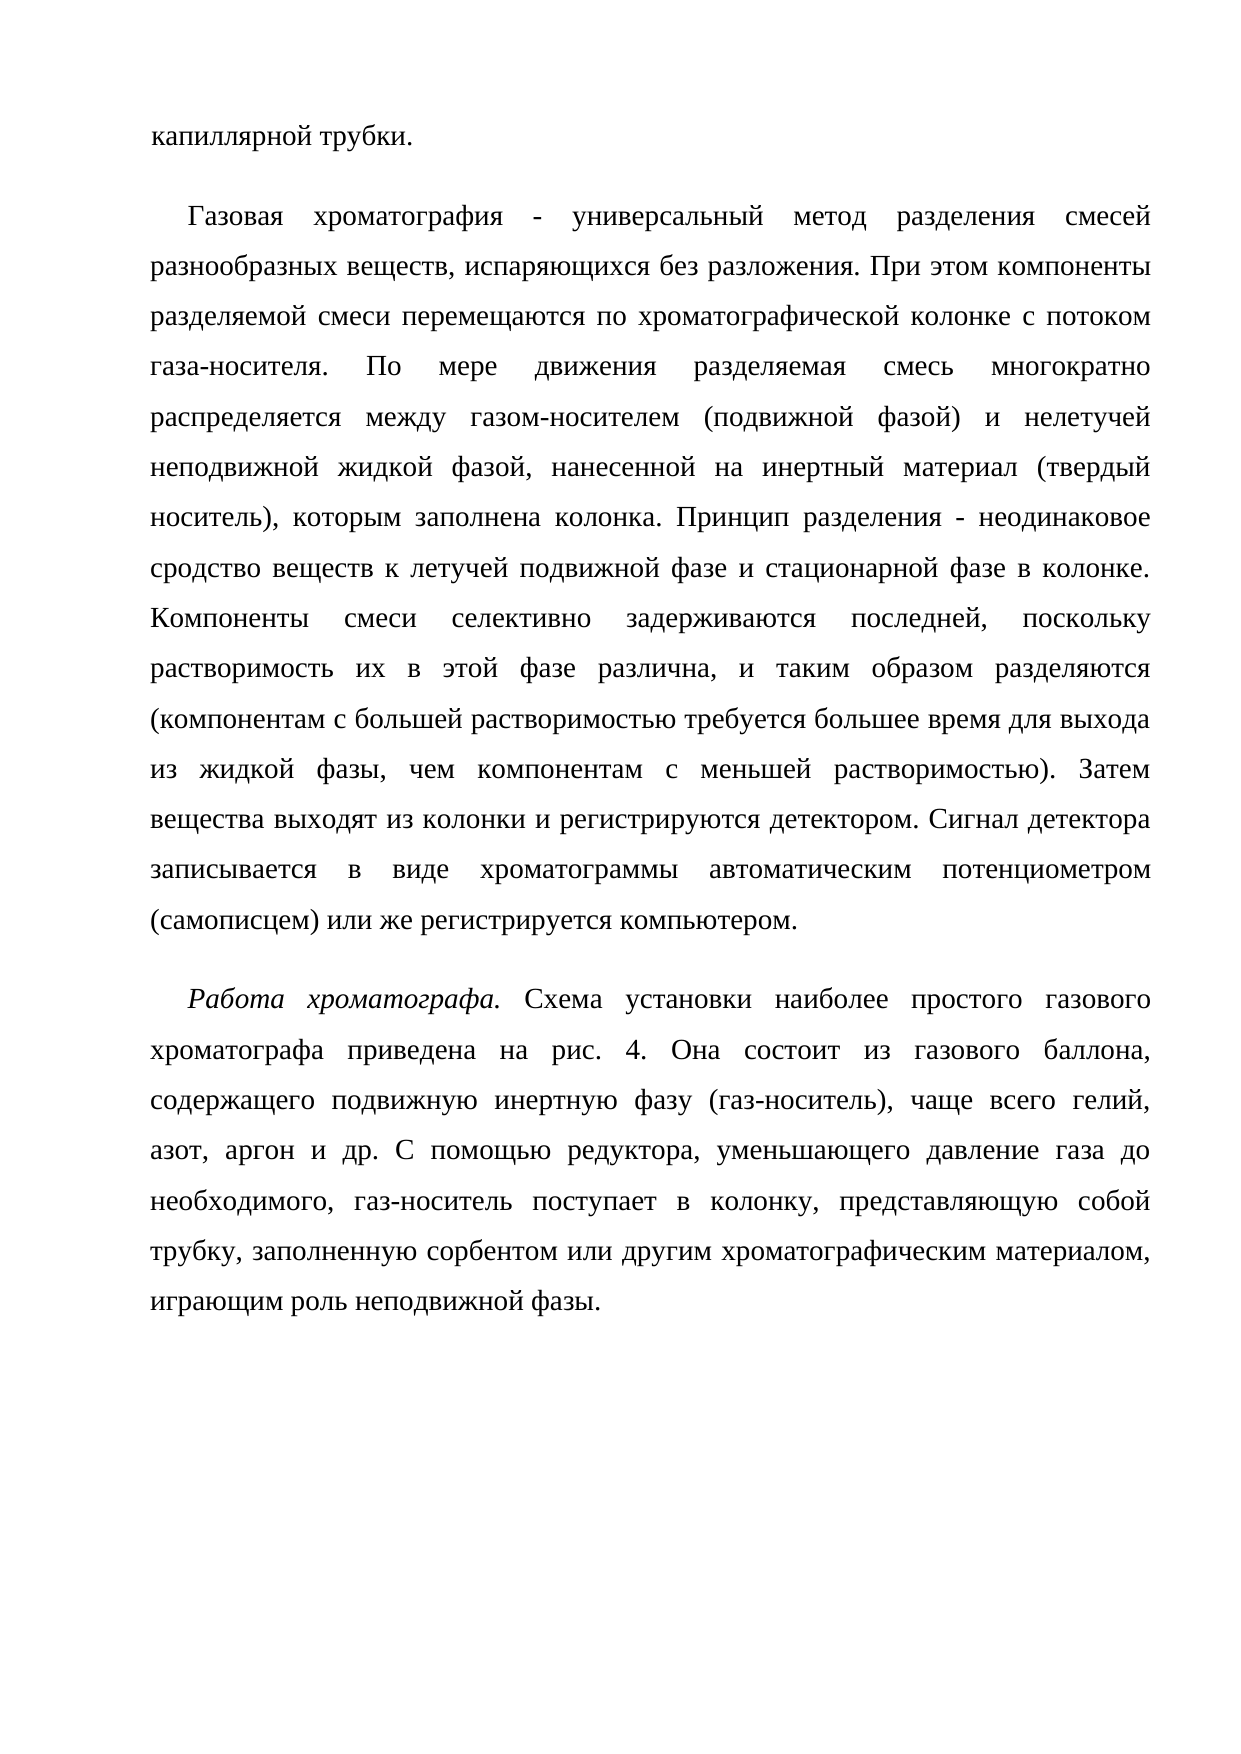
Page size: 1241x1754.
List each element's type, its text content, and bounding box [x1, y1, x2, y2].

text Газовая хроматография - универсальный метод разделения смесей разнообразных веществ, испаряющихся без разложения. При этом компоненты разделяемой смеси перемещаются по хроматографической колонке с потоком газа-носителя. По мере движения разделяемая смесь многократно распределяется между газом-носителем (подвижной фазой) и нелетучей неподвижной жидкой фазой, нанесенной на инертный материал (твердый носитель), которым заполнена колонка. Принцип разделения - неодинаковое сродство веществ к летучей подвижной фазе и стационарной фазе в колонке. Компоненты смеси селективно задерживаются последней, поскольку растворимость их в этой фазе различна, и таким образом разделяются (компонентам с большей растворимостью требуется большее время для выхода из жидкой фазы, чем компонентам с меньшей растворимостью). Затем вещества выходят из колонки и регистрируются детектором. Сигнал детектора записывается в виде хроматограммы автоматическим потенциометром (самописцем) или же регистрируется компьютером. [150, 198, 1152, 936]
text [151, 118, 1150, 152]
text Работа хроматографа. Схема установки наиболее простого газового хроматографа приведена на рис. 4. Она состоит из газового баллона, содержащего подвижную инертную фазу (газ-носитель), чаще всего гелий, азот, аргон и др. С помощью редуктора, уменьшающего давление газа до необходимого, газ-носитель поступает в колонку, представляющую собой трубку, заполненную сорбентом или другим хроматографическим материалом, играющим роль неподвижной фазы. [150, 981, 1152, 1317]
